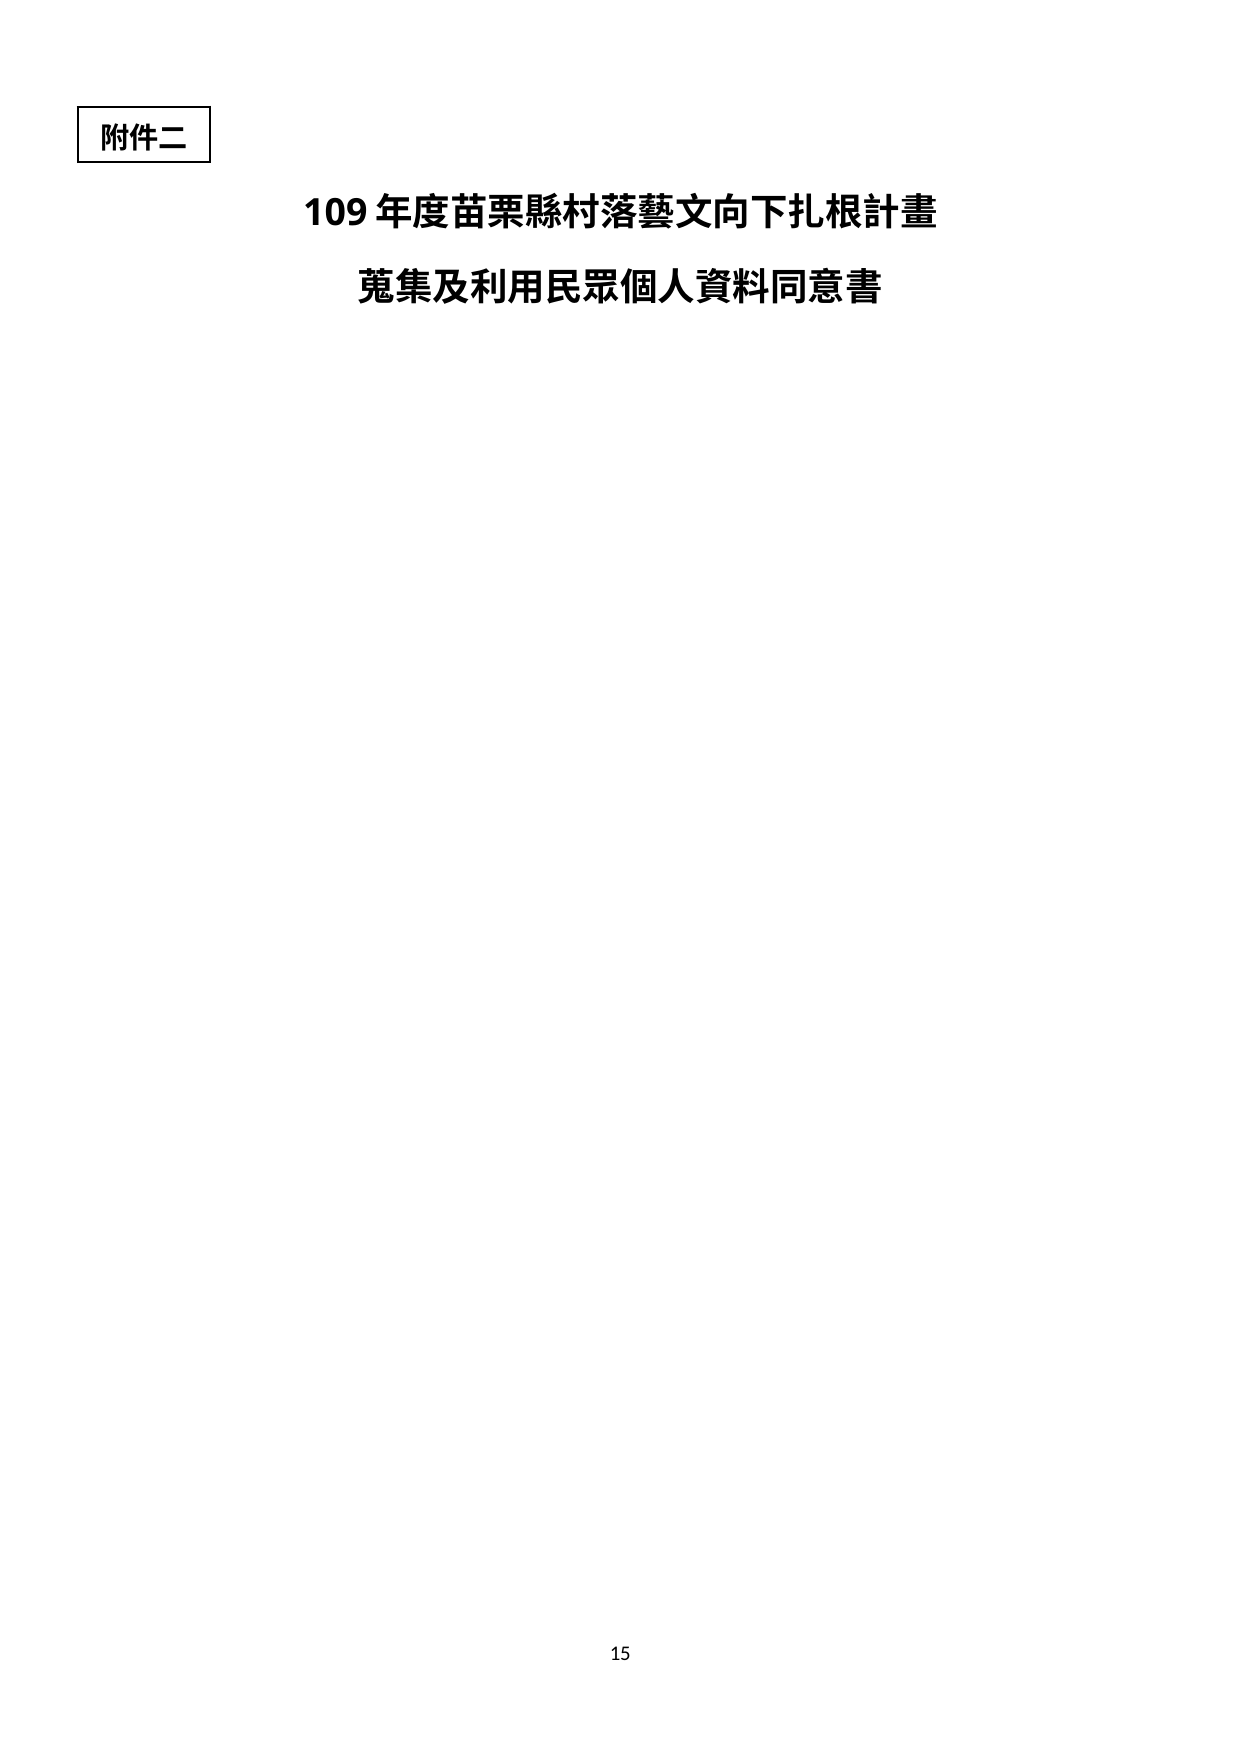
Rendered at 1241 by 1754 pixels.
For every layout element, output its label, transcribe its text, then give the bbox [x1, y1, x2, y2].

text 109年度苗栗縣村落藝文向下扎根計畫 蒐集及利用民眾個人資料同意書 [112, 172, 1128, 322]
